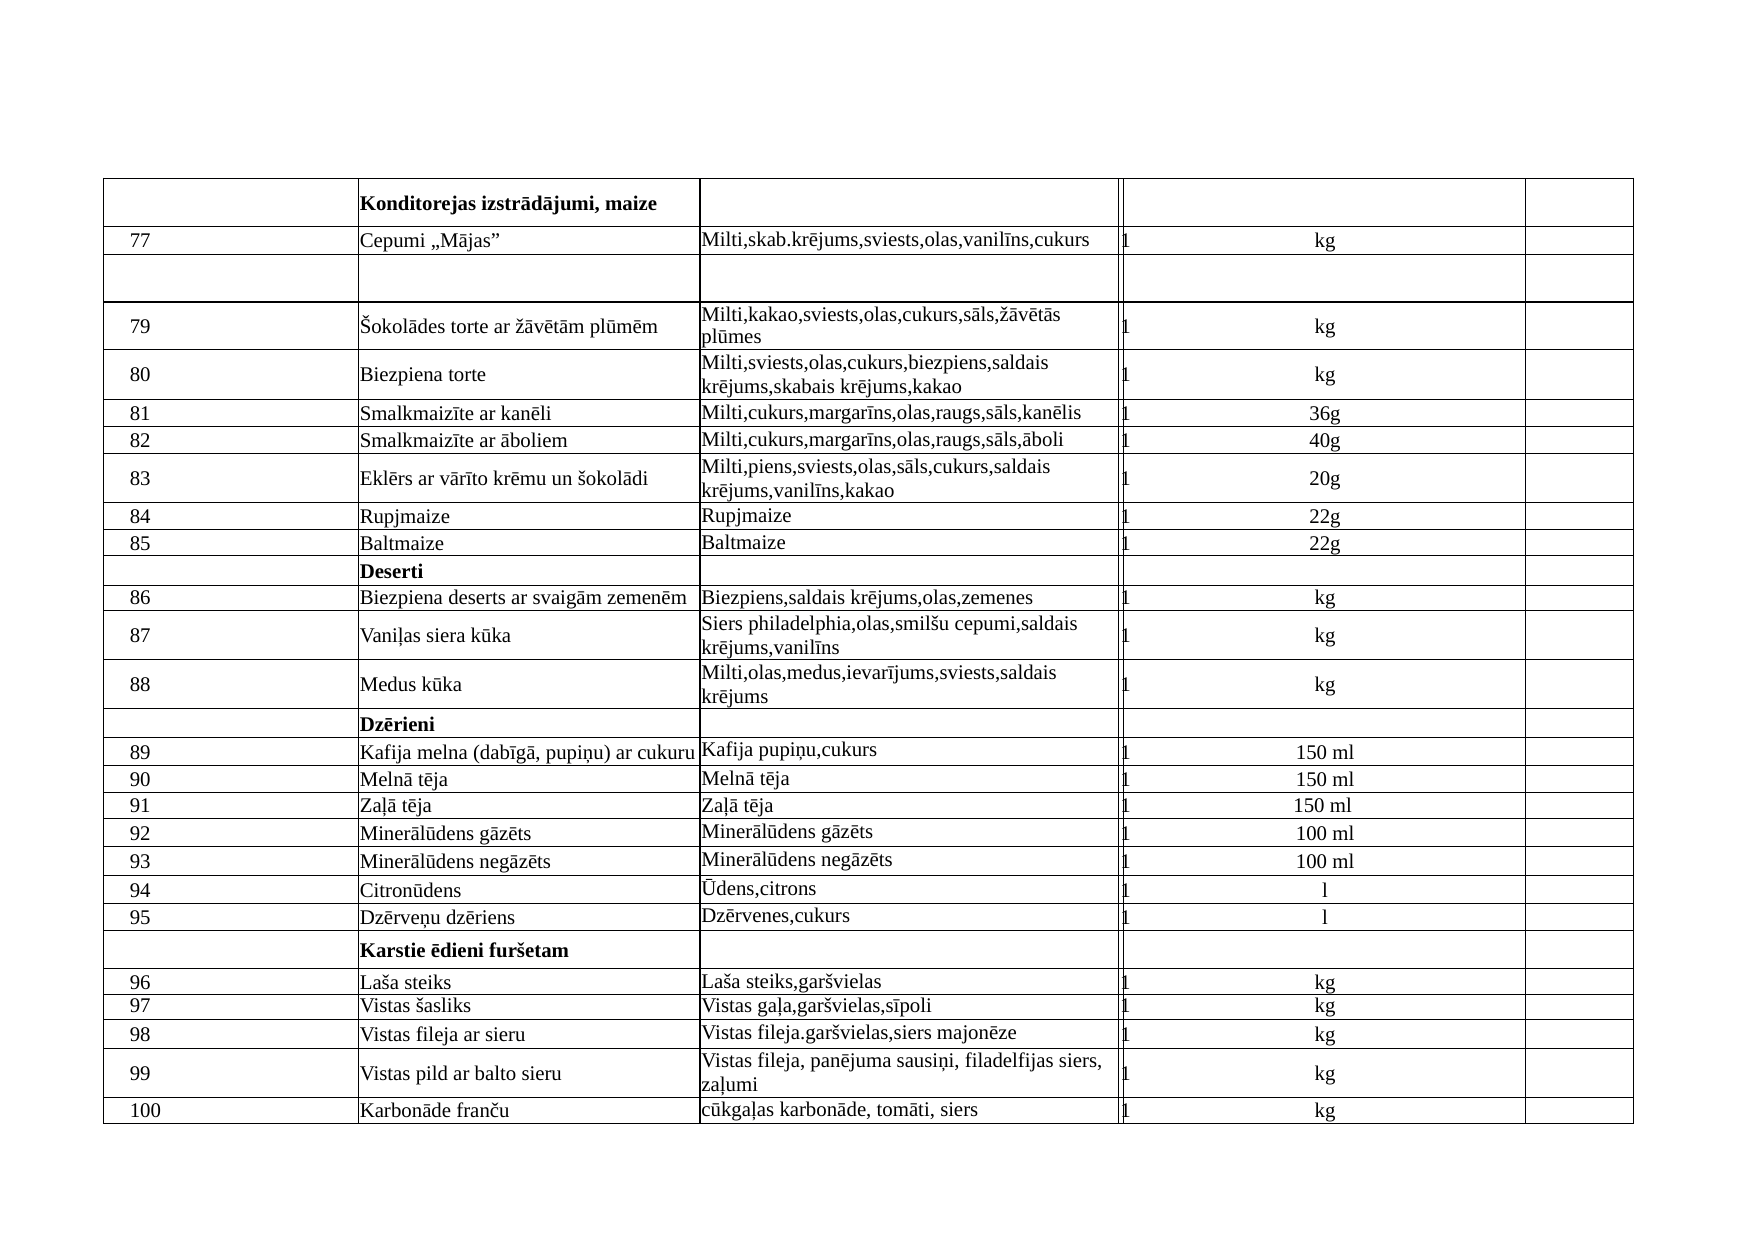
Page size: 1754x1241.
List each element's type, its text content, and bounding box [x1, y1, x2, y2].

table_cell Šokolādes torte ar žāvētām plūmēm [359, 303, 699, 349]
table_cell [1526, 454, 1633, 502]
table_header [701, 179, 1118, 226]
table_cell 83 [104, 454, 358, 502]
table_cell [1526, 1020, 1633, 1047]
table_cell [1124, 709, 1525, 737]
table_cell [1124, 931, 1525, 967]
table_cell 80 [104, 350, 358, 399]
table_cell [1526, 255, 1633, 301]
table_cell [701, 255, 1118, 301]
table_cell [1124, 556, 1525, 584]
table_cell Milti,piens,sviests,olas,sāls,cukurs,saldais krējums,vanilīns,kakao [701, 454, 1118, 502]
table_cell Vistas fileja ar sieru [359, 1020, 699, 1047]
table_cell [104, 709, 358, 737]
table_cell 84 [104, 503, 358, 529]
table_cell Biezpiens,saldais krējums,olas,zemenes [701, 586, 1118, 610]
table_cell Baltmaize [359, 530, 699, 555]
table_cell 100 ml [1124, 847, 1525, 874]
table_cell [701, 709, 1118, 737]
table_cell 150 ml [1124, 738, 1525, 765]
table_cell kg [1124, 586, 1525, 610]
table_cell [1526, 350, 1633, 399]
table_cell [1526, 400, 1633, 426]
table_cell Melnā tēja [701, 766, 1118, 792]
table_cell kg [1124, 969, 1525, 994]
table_cell [1526, 793, 1633, 818]
table_cell 77 [104, 227, 358, 253]
table_cell [104, 931, 358, 967]
table_cell Kafija melna (dabīgā, pupiņu) ar cukuru [359, 738, 699, 765]
table_cell cūkgaļas karbonāde, tomāti, siers [701, 1098, 1118, 1123]
table_cell [1526, 303, 1633, 349]
table_cell Milti,olas,medus,ievarījums,sviests,saldais krējums [701, 660, 1118, 708]
table_cell Dzērvenes,cukurs [701, 904, 1118, 930]
table_cell kg [1124, 227, 1525, 253]
table_cell [1526, 709, 1633, 737]
table_cell [701, 931, 1118, 967]
table_cell 93 [104, 847, 358, 874]
table_cell 100 [104, 1098, 358, 1123]
table_cell Milti,cukurs,margarīns,olas,raugs,sāls,āboli [701, 427, 1118, 453]
table_cell 100 ml [1124, 819, 1525, 846]
table_cell 92 [104, 819, 358, 846]
table_cell Medus kūka [359, 660, 699, 708]
table_cell 81 [104, 400, 358, 426]
table_cell Milti,kakao,sviests,olas,cukurs,sāls,žāvētās plūmes [701, 303, 1118, 349]
table_cell Citronūdens [359, 876, 699, 903]
table_cell Dzērieni [359, 709, 699, 737]
table_cell [104, 556, 358, 584]
table_cell Vistas fileja.garšvielas,siers majonēze [701, 1020, 1118, 1047]
table_cell kg [1124, 1049, 1525, 1097]
table_cell 90 [104, 766, 358, 792]
table_cell Biezpiena deserts ar svaigām zemenēm [359, 586, 699, 610]
table_cell l [1124, 904, 1525, 930]
table_cell [1526, 969, 1633, 994]
table_cell Minerālūdens gāzēts [359, 819, 699, 846]
table_cell 98 [104, 1020, 358, 1047]
table_header Konditorejas izstrādājumi, maize [359, 179, 699, 226]
table_cell Biezpiena torte [359, 350, 699, 399]
table_cell Karstie ēdieni furšetam [359, 931, 699, 967]
table_cell l [1124, 876, 1525, 903]
table_cell [1526, 660, 1633, 708]
table_cell 150 ml [1124, 793, 1525, 818]
table_cell Eklērs ar vārīto krēmu un šokolādi [359, 454, 699, 502]
table_cell Zaļā tēja [359, 793, 699, 818]
table_cell kg [1124, 1098, 1525, 1123]
table_cell 99 [104, 1049, 358, 1097]
table_cell 91 [104, 793, 358, 818]
table_cell Minerālūdens negāzēts [701, 847, 1118, 874]
table_cell Rupjmaize [701, 503, 1118, 529]
table_cell kg [1124, 611, 1525, 659]
table_cell [1526, 738, 1633, 765]
table_cell 86 [104, 586, 358, 610]
table_cell 94 [104, 876, 358, 903]
table_cell [1526, 766, 1633, 792]
table_cell [1526, 556, 1633, 584]
table_cell [1119, 255, 1123, 301]
table_cell 22g [1124, 530, 1525, 555]
table_cell Vistas pild ar balto sieru [359, 1049, 699, 1097]
table_cell 96 [104, 969, 358, 994]
table_header [1119, 179, 1123, 226]
table_cell Vistas fileja, panējuma sausiņi, filadelfijas siers, zaļumi [701, 1049, 1118, 1097]
table_cell [1526, 995, 1633, 1019]
table_cell Deserti [359, 556, 699, 584]
table_cell Minerālūdens gāzēts [701, 819, 1118, 846]
table_cell 20g [1124, 454, 1525, 502]
table_cell Melnā tēja [359, 766, 699, 792]
table_cell Laša steiks,garšvielas [701, 969, 1118, 994]
table_cell [1526, 530, 1633, 555]
table_cell [1526, 931, 1633, 967]
table_cell Dzērveņu dzēriens [359, 904, 699, 930]
table_cell kg [1124, 1020, 1525, 1047]
table_cell [1526, 611, 1633, 659]
table_cell Zaļā tēja [701, 793, 1118, 818]
table_cell kg [1124, 350, 1525, 399]
table_cell [1119, 931, 1123, 967]
table_cell 88 [104, 660, 358, 708]
table_cell 22g [1124, 503, 1525, 529]
table_cell 82 [104, 427, 358, 453]
table_cell 150 ml [1124, 766, 1525, 792]
table_cell [1124, 255, 1525, 301]
table_cell [1526, 503, 1633, 529]
table_cell 36g [1124, 400, 1525, 426]
table_cell Cepumi „Mājas” [359, 227, 699, 253]
table_header [104, 179, 358, 226]
table_cell 40g [1124, 427, 1525, 453]
table_cell Karbonāde franču [359, 1098, 699, 1123]
table_cell 97 [104, 995, 358, 1019]
table_cell [1526, 819, 1633, 846]
table_cell Milti,sviests,olas,cukurs,biezpiens,saldais krējums,skabais krējums,kakao [701, 350, 1118, 399]
table_cell Baltmaize [701, 530, 1118, 555]
table_cell [359, 255, 699, 301]
table_cell kg [1124, 303, 1525, 349]
table_header [1124, 179, 1525, 226]
table_cell Vaniļas siera kūka [359, 611, 699, 659]
table_cell 85 [104, 530, 358, 555]
table_cell Smalkmaizīte ar kanēli [359, 400, 699, 426]
table_cell 95 [104, 904, 358, 930]
table_header [1526, 179, 1633, 226]
table_cell [1526, 586, 1633, 610]
table_cell kg [1124, 660, 1525, 708]
table_cell [1526, 1049, 1633, 1097]
table_cell Milti,cukurs,margarīns,olas,raugs,sāls,kanēlis [701, 400, 1118, 426]
table_cell 79 [104, 303, 358, 349]
table_cell Milti,skab.krējums,sviests,olas,vanilīns,cukurs [701, 227, 1118, 253]
table_cell [1119, 709, 1123, 737]
table_cell Vistas šasliks [359, 995, 699, 1019]
table_cell Kafija pupiņu,cukurs [701, 738, 1118, 765]
table_cell [701, 556, 1118, 584]
table_cell Vistas gaļa,garšvielas,sīpoli [701, 995, 1118, 1019]
table_cell kg [1124, 995, 1525, 1019]
table_cell Ūdens,citrons [701, 876, 1118, 903]
table_cell Smalkmaizīte ar āboliem [359, 427, 699, 453]
table_cell Rupjmaize [359, 503, 699, 529]
table_cell [1526, 427, 1633, 453]
table_cell [1526, 1098, 1633, 1123]
table_cell [1526, 904, 1633, 930]
table_cell Siers philadelphia,olas,smilšu cepumi,saldais krējums,vanilīns [701, 611, 1118, 659]
table_cell 89 [104, 738, 358, 765]
table_cell Laša steiks [359, 969, 699, 994]
table_cell [1526, 847, 1633, 874]
table_cell [1119, 556, 1123, 584]
table_cell 87 [104, 611, 358, 659]
table_cell [1526, 876, 1633, 903]
table_cell Minerālūdens negāzēts [359, 847, 699, 874]
table_cell [1526, 227, 1633, 253]
table_cell [104, 255, 358, 301]
